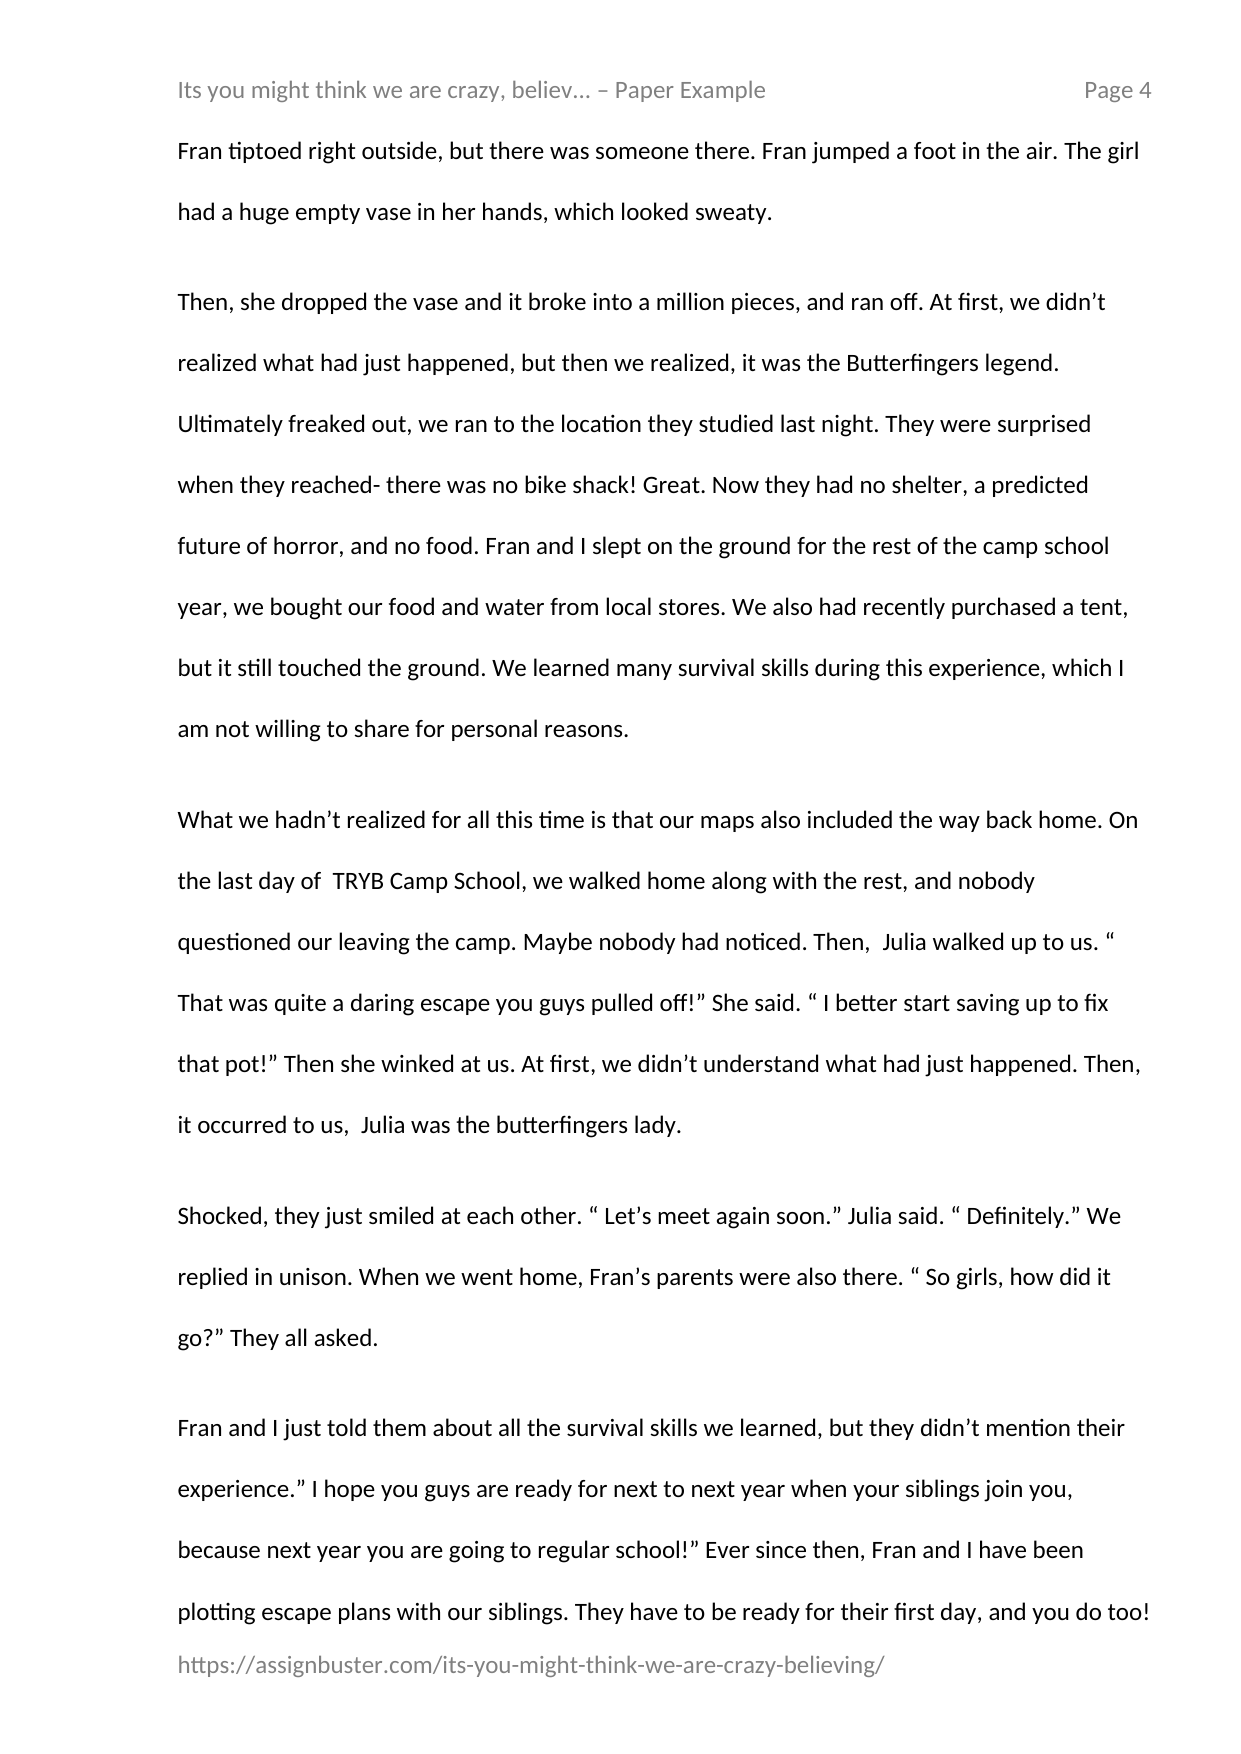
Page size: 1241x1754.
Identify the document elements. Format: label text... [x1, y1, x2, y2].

text What we hadn’t realized for all this time is that our maps also included the way back home. On the last day of TRYB Camp School, we walked home along with the rest, and nobody questioned our leaving the camp. Maybe nobody had noticed. Then, Julia walked up to us. “ That was quite a daring escape you guys pulled off!” She said. “ I better start saving up to fix that pot!” Then she winked at us. At first, we didn’t understand what had just happened. Then, it occurred to us, Julia was the butterfingers lady. [177, 804, 1152, 1140]
text Fran tiptoed right outside, but there was someone there. Fran jumped a foot in the air. The girl had a huge empty vase in her hands, which looked sweaty. [177, 135, 1152, 226]
text Shocked, they just smiled at each other. “ Let’s meet again soon.” Julia said. “ Definitely.” We replied in unison. When we went home, Fran’s parents were also there. “ So girls, how did it go?” They all asked. [177, 1200, 1152, 1352]
text Fran and I just told them about all the survival skills we learned, but they didn’t mention their experience.” I hope you guys are ready for next to next year when your siblings join you, because next year you are going to regular school!” Ever since then, Fran and I have been plotting escape plans with our siblings. They have to be ready for their first day, and you do too! [177, 1412, 1152, 1626]
text Then, she dropped the vase and it broke into a million pieces, and ran off. At first, we didn’t realized what had just happened, but then we realized, it was the Butterfingers legend. Ultimately freaked out, we ran to the location they studied last night. They were surprised when they reached- there was no bike shack! Great. Now they had no shelter, a predicted future of horror, and no food. Fran and I slept on the ground for the rest of the camp school year, we bought our food and water from local stores. We also had recently purchased a tent, but it still touched the ground. We learned many survival skills during this experience, which I am not willing to share for personal reasons. [177, 286, 1152, 744]
